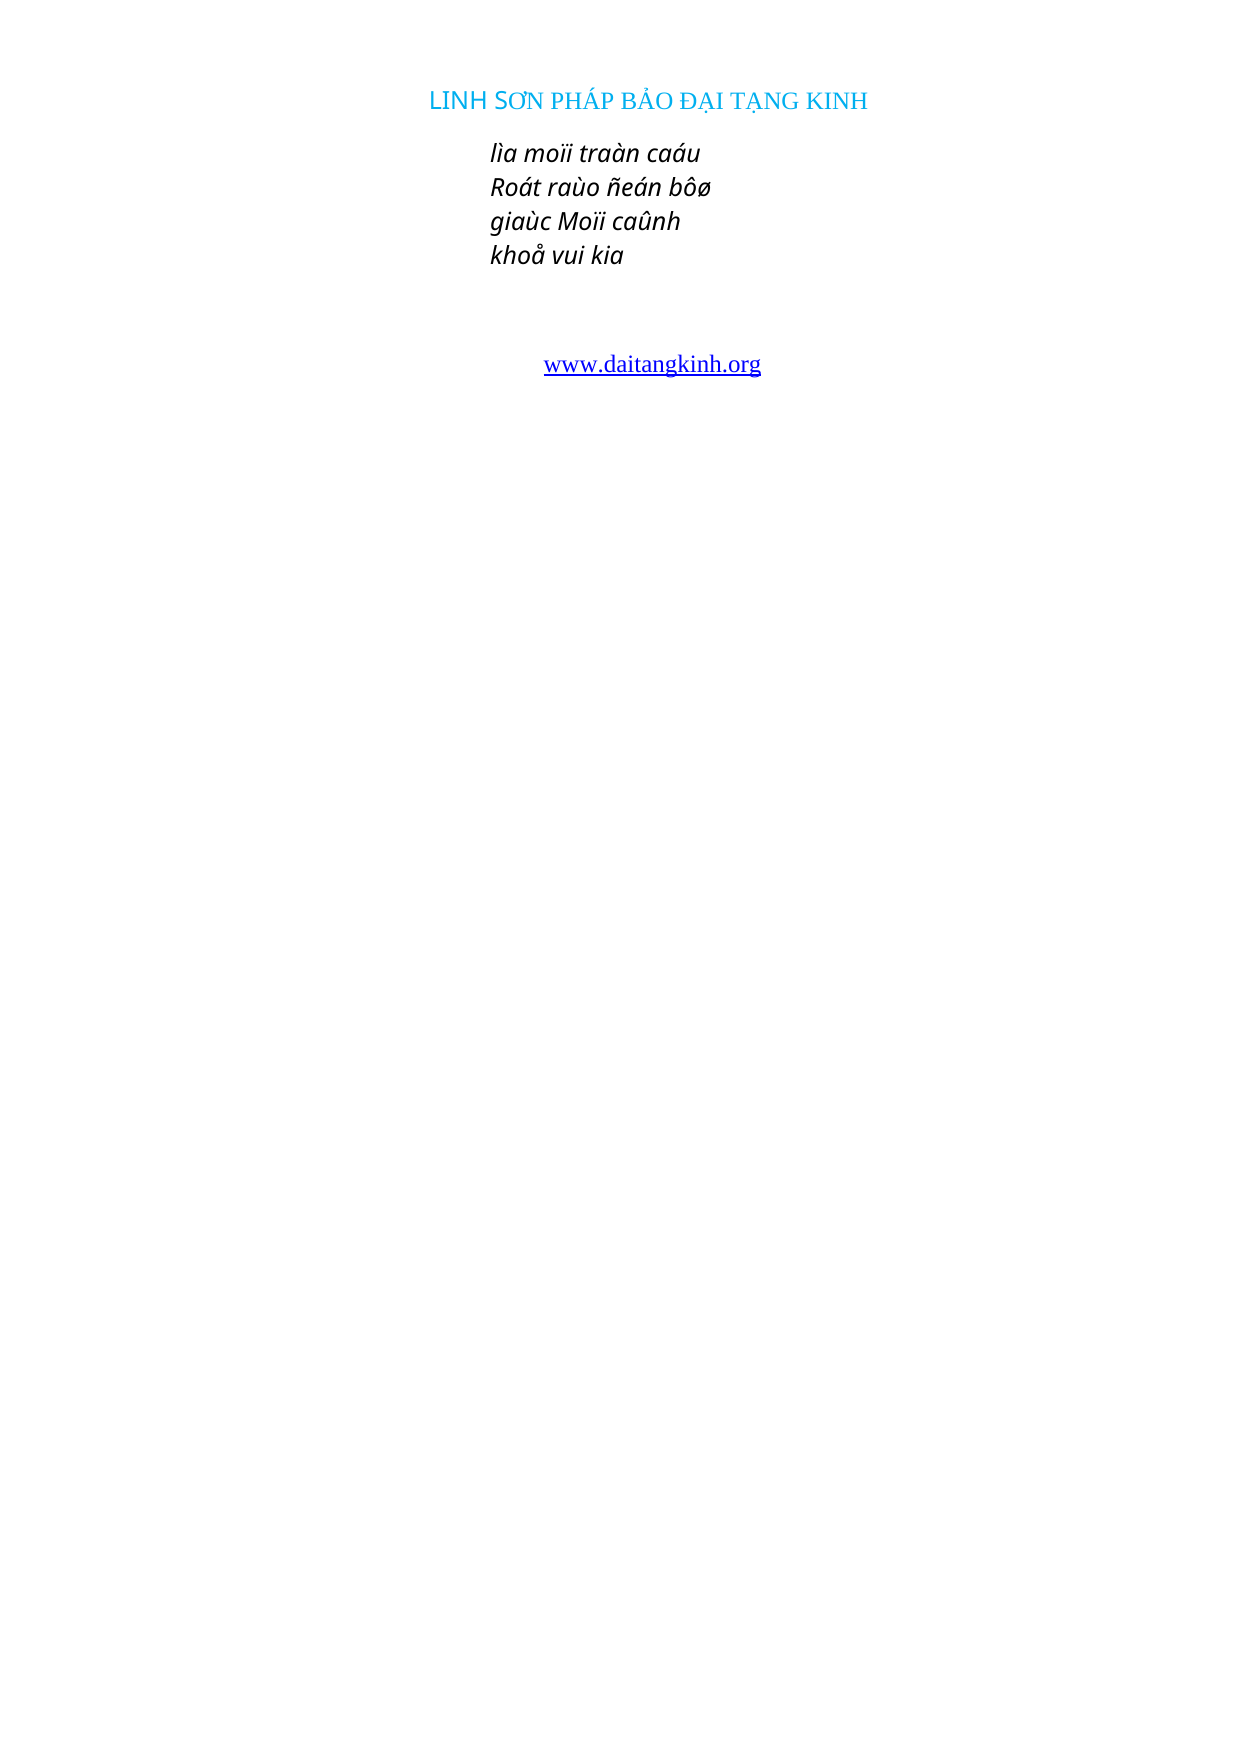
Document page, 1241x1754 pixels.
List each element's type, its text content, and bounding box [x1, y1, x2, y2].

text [490, 135, 725, 272]
subtitle www.daitangkinh.org [323, 349, 981, 378]
